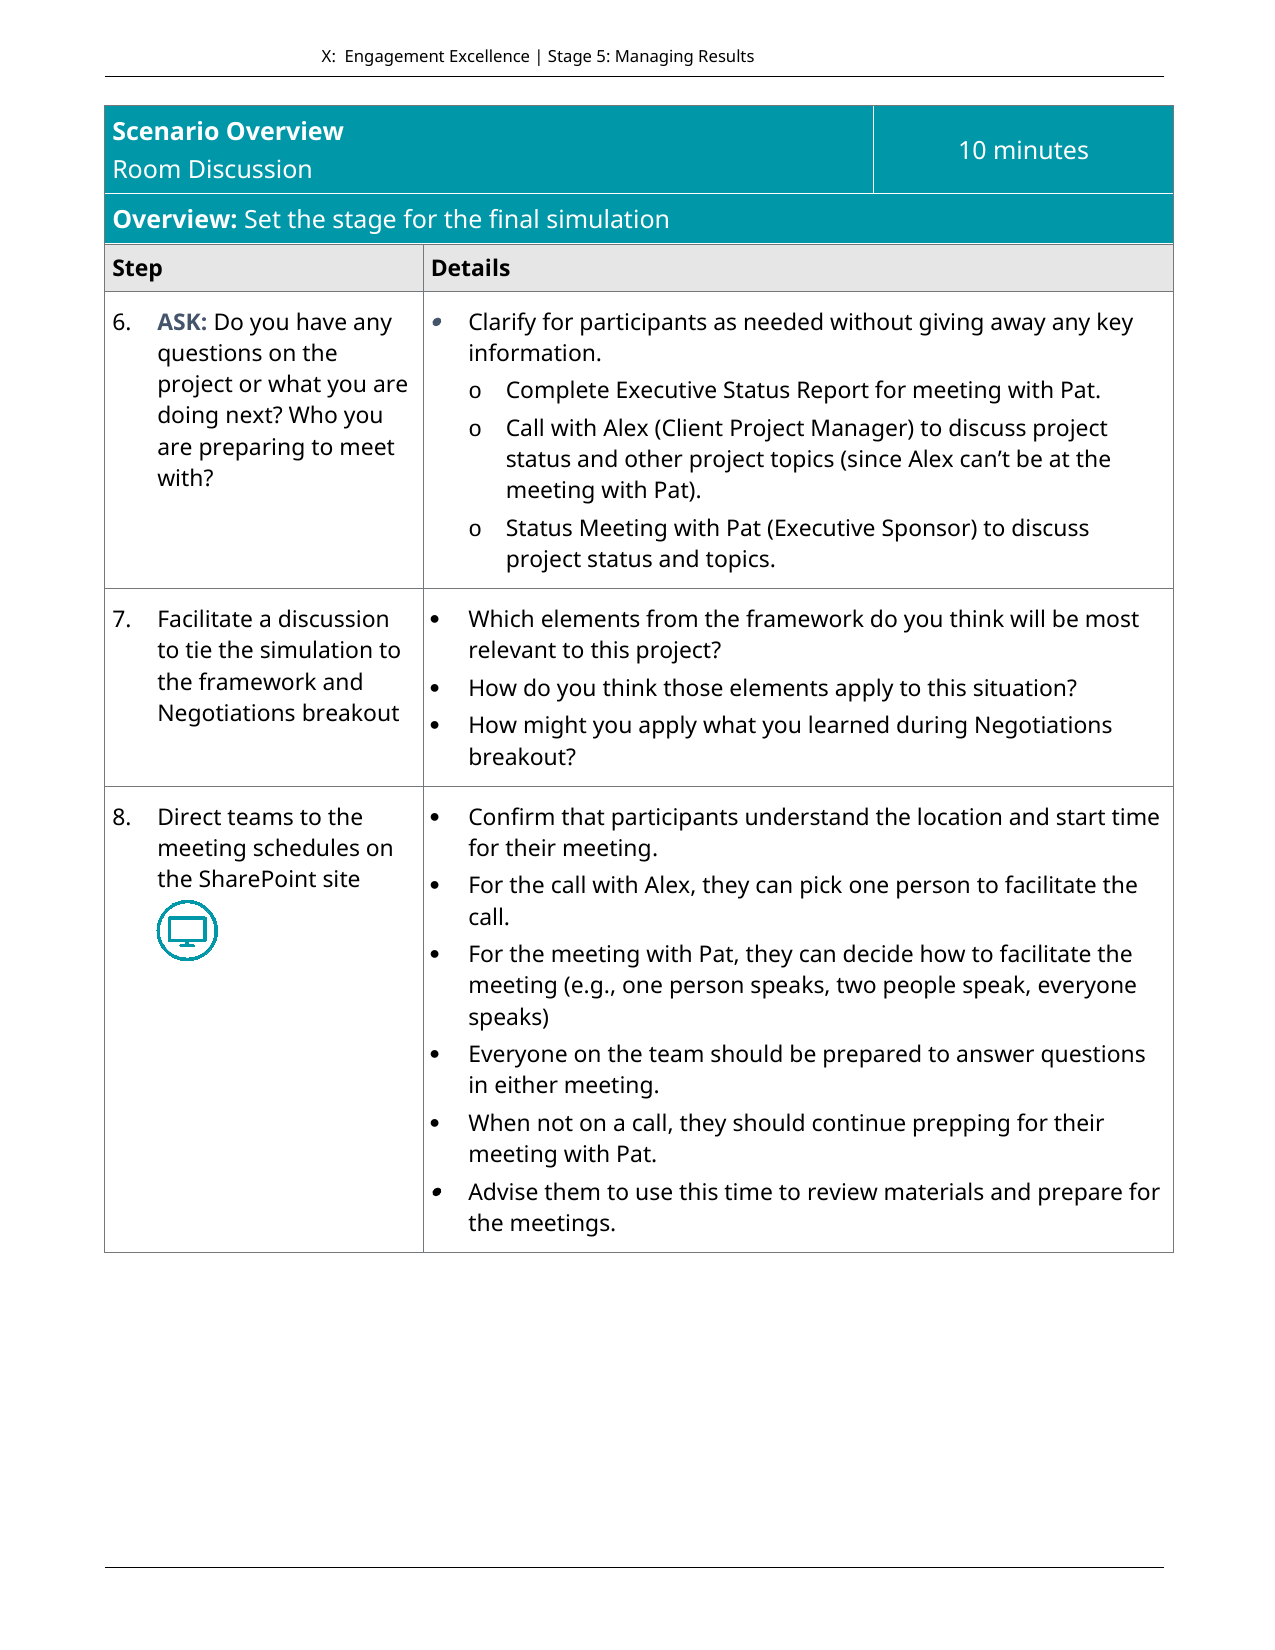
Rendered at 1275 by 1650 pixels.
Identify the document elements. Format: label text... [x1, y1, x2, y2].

table_cell Confirm that participants understand the location and start time for their meeting. For the call with Alex, they can pick one person to facilitate the call. For the meeting with Pat, they can decide how to facilitate the meeting (e.g., one person speaks, two people speak, everyone speaks) Everyone on the team should be prepared to answer questions in either meeting. When not on a call, they should continue prepping for their meeting with Pat. Advise them to use this time to review materials and prepare for the meetings. [424, 787, 1173, 1252]
table_cell Clarify for participants as needed without giving away any key information. Complete Executive Status Report for meeting with Pat. Call with Alex (Client Project Manager) to discuss project status and other project topics (since Alex can’t be at the meeting with Pat). Status Meeting with Pat (Executive Sponsor) to discuss project status and topics. [424, 292, 1173, 588]
table_cell Step [105, 245, 423, 291]
table_cell Which elements from the framework do you think will be most relevant to this project? How do you think those elements apply to this situation? How might you apply what you learned during Negotiations breakout? [424, 589, 1173, 786]
table_cell Details [424, 245, 1173, 291]
table_cell Overview: Set the stage for the final simulation [105, 194, 1173, 243]
table_cell Direct teams to the meeting schedules on the SharePoint site [105, 787, 423, 1252]
table_cell Facilitate a discussion to tie the simulation to the framework and Negotiations breakout [105, 589, 423, 786]
table_header 10 minutes [874, 106, 1173, 193]
table_cell ASK: Do you have any questions on the project or what you are doing next? Who you are preparing to meet with? [105, 292, 423, 588]
table_header Scenario Overview Room Discussion [105, 106, 873, 193]
